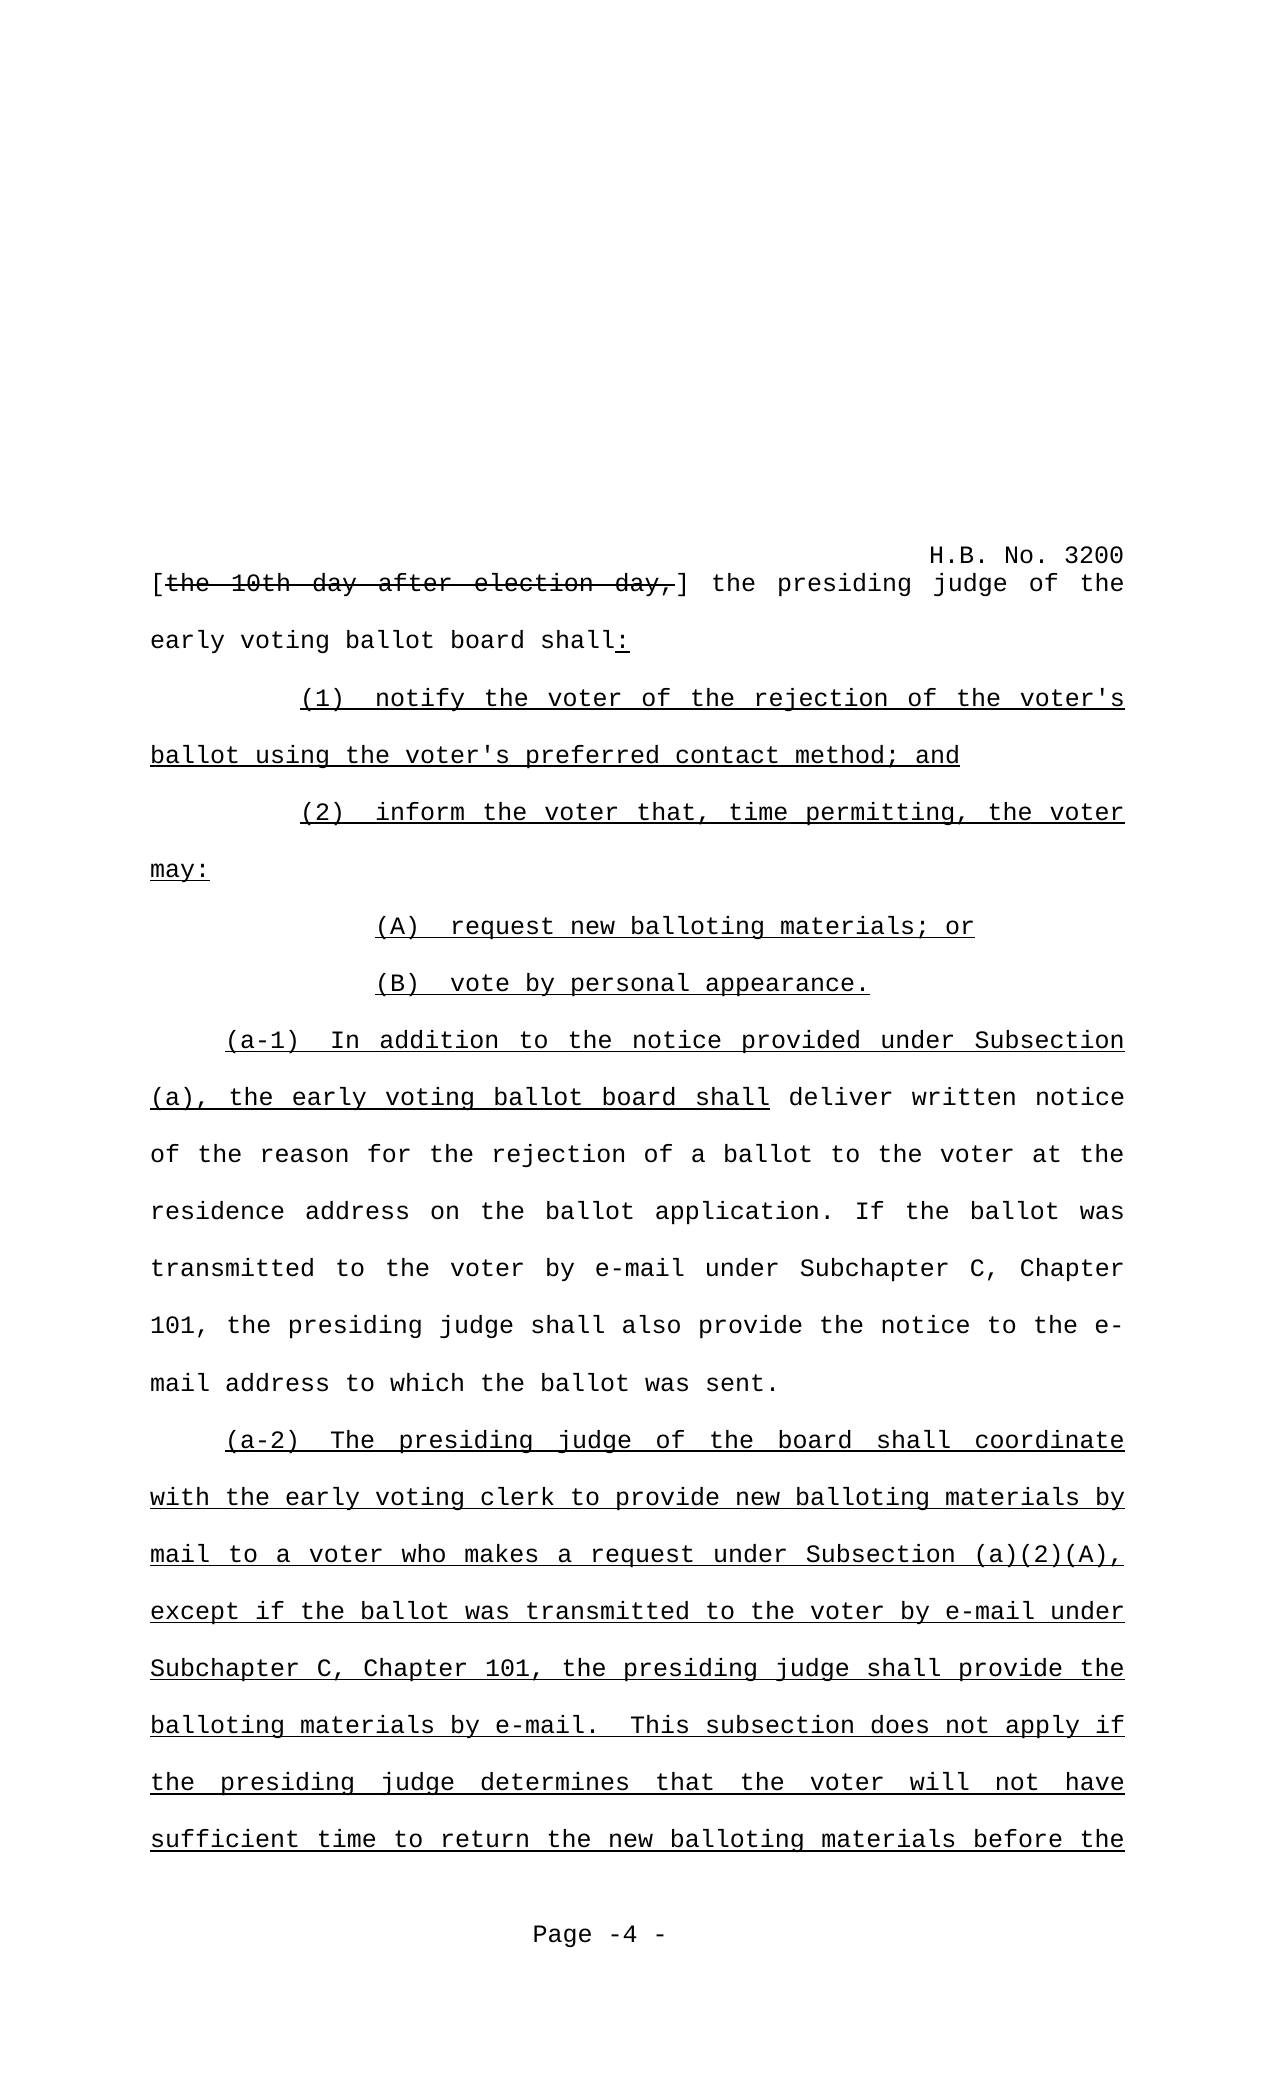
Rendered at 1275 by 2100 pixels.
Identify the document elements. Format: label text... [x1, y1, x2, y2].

text (a-1) In addition to the notice provided under Subsection (a), the early voting ballot board shall deliver written notice of the reason for the rejection of a ballot to the voter at the residence address on the ballot application. If the ballot was transmitted to the voter by e-mail under Subchapter C, Chapter 101, the presiding judge shall also provide the notice to the e-mail address to which the ballot was sent. [150, 1027, 1125, 1398]
text (A) request new balloting materials; or [150, 913, 1125, 942]
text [150, 1795, 1125, 1850]
text (1) notify the voter of the rejection of the voter's ballot using the voter's preferred contact method; and [150, 685, 1125, 771]
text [150, 571, 1125, 656]
text (B) vote by personal appearance. [150, 970, 1125, 999]
text (2) inform the voter that, time permitting, the voter may: [150, 799, 1125, 885]
